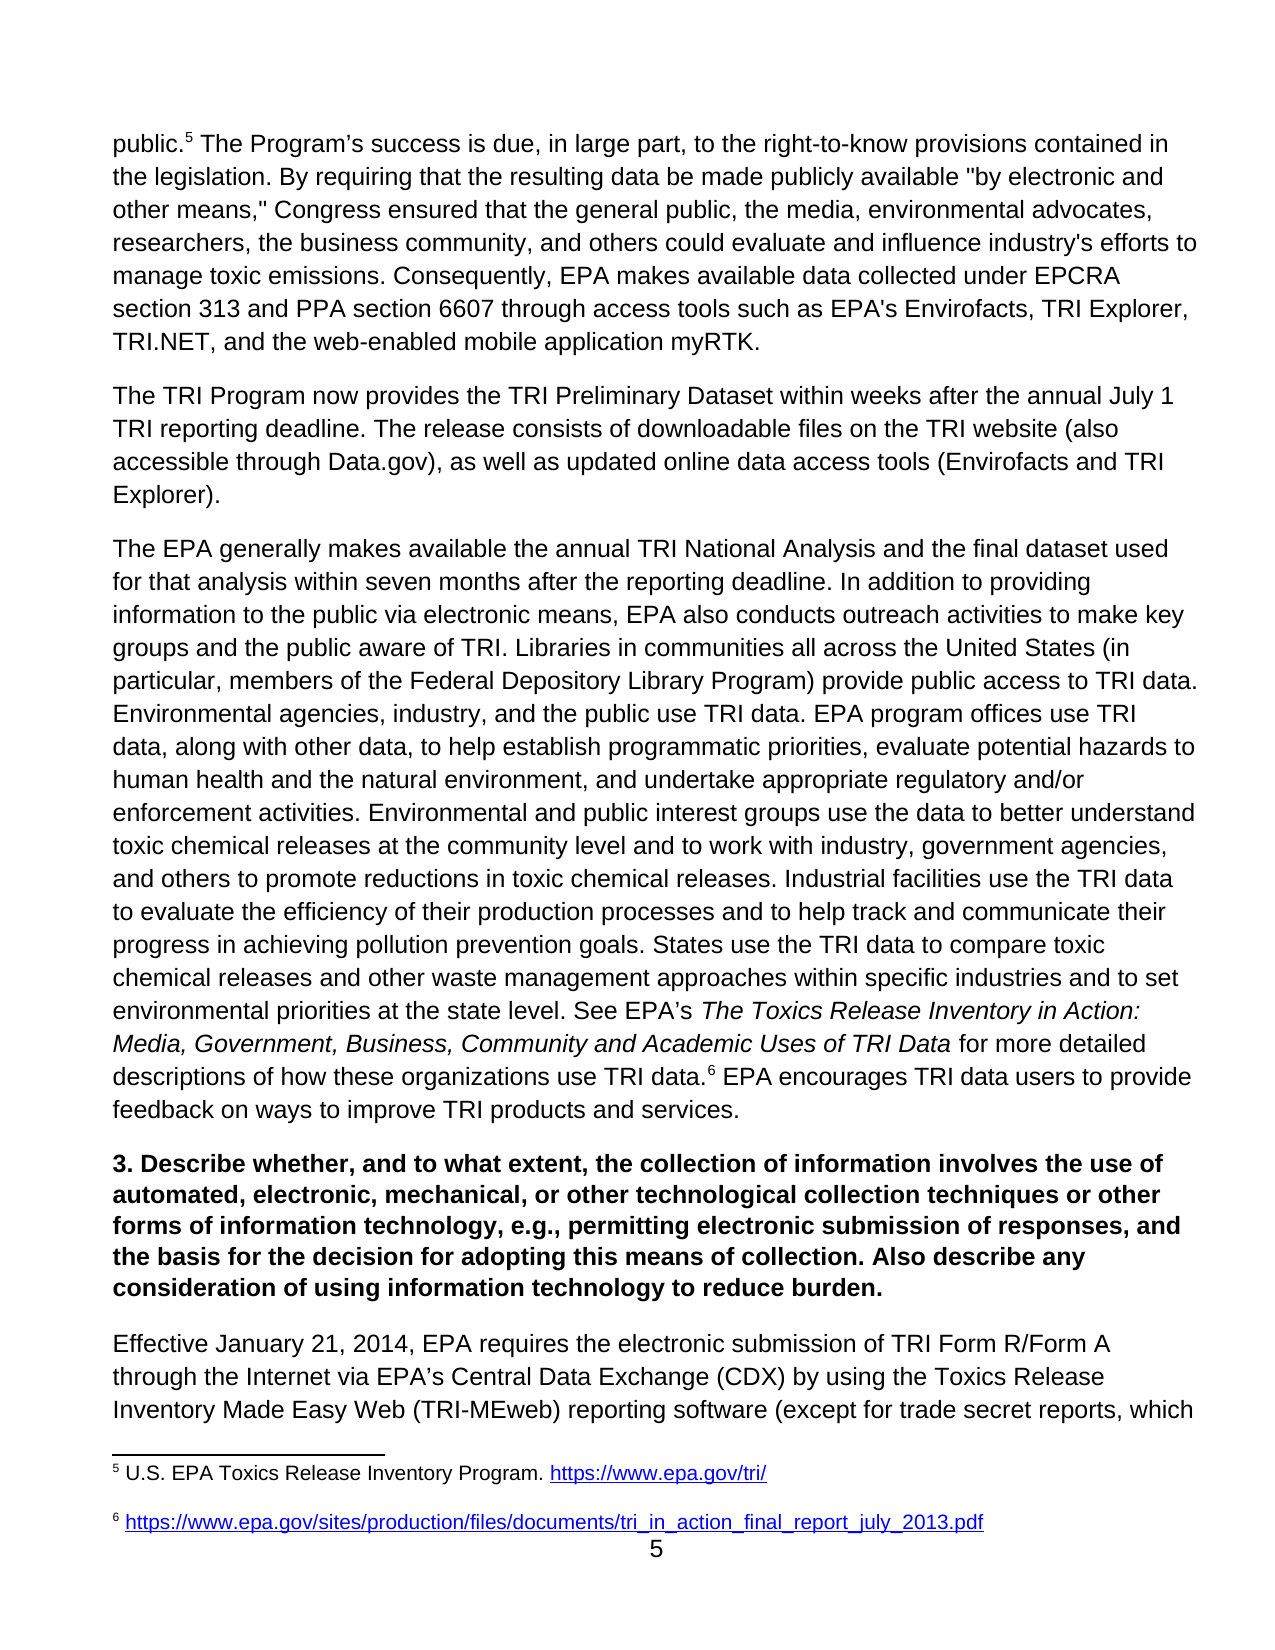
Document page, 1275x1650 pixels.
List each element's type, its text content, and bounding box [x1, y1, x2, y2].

subtitle 3. Describe whether, and to what extent, the collection of information involves the use of automated, electronic, mechanical, or other technological collection techniques or other forms of information technology, e.g., permitting electronic submission of responses, and the basis for the decision for adopting this means of collection. Also describe any consideration of using information technology to reduce burden. [112, 1149, 1200, 1302]
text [112, 1329, 1200, 1424]
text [112, 129, 1200, 356]
text The TRI Program now provides the TRI Preliminary Dataset within weeks after the annual July 1 TRI reporting deadline. The release consists of downloadable files on the TRI website (also accessible through Data.gov), as well as updated online data access tools (Envirofacts and TRI Explorer). [112, 381, 1200, 508]
text The EPA generally makes available the annual TRI National Analysis and the final dataset used for that analysis within seven months after the reporting deadline. In addition to providing information to the public via electronic means, EPA also conducts outreach activities to make key groups and the public aware of TRI. Libraries in communities all across the United States (in particular, members of the Federal Depository Library Program) provide public access to TRI data. Environmental agencies, industry, and the public use TRI data. EPA program offices use TRI data, along with other data, to help establish programmatic priorities, evaluate potential hazards to human health and the natural environment, and undertake appropriate regulatory and/or enforcement activities. Environmental and public interest groups use the data to better understand toxic chemical releases at the community level and to work with industry, government agencies, and others to promote reductions in toxic chemical releases. Industrial facilities use the TRI data to evaluate the efficiency of their production processes and to help track and communicate their progress in achieving pollution prevention goals. States use the TRI data to compare toxic chemical releases and other waste management approaches within specific industries and to set environmental priorities at the state level. See EPA’s The Toxics Release Inventory in Action: Media, Government, Business, Community and Academic Uses of TRI Data for more detailed descriptions of how these organizations use TRI data. EPA encourages TRI data users to provide feedback on ways to improve TRI products and services. [112, 534, 1200, 1124]
